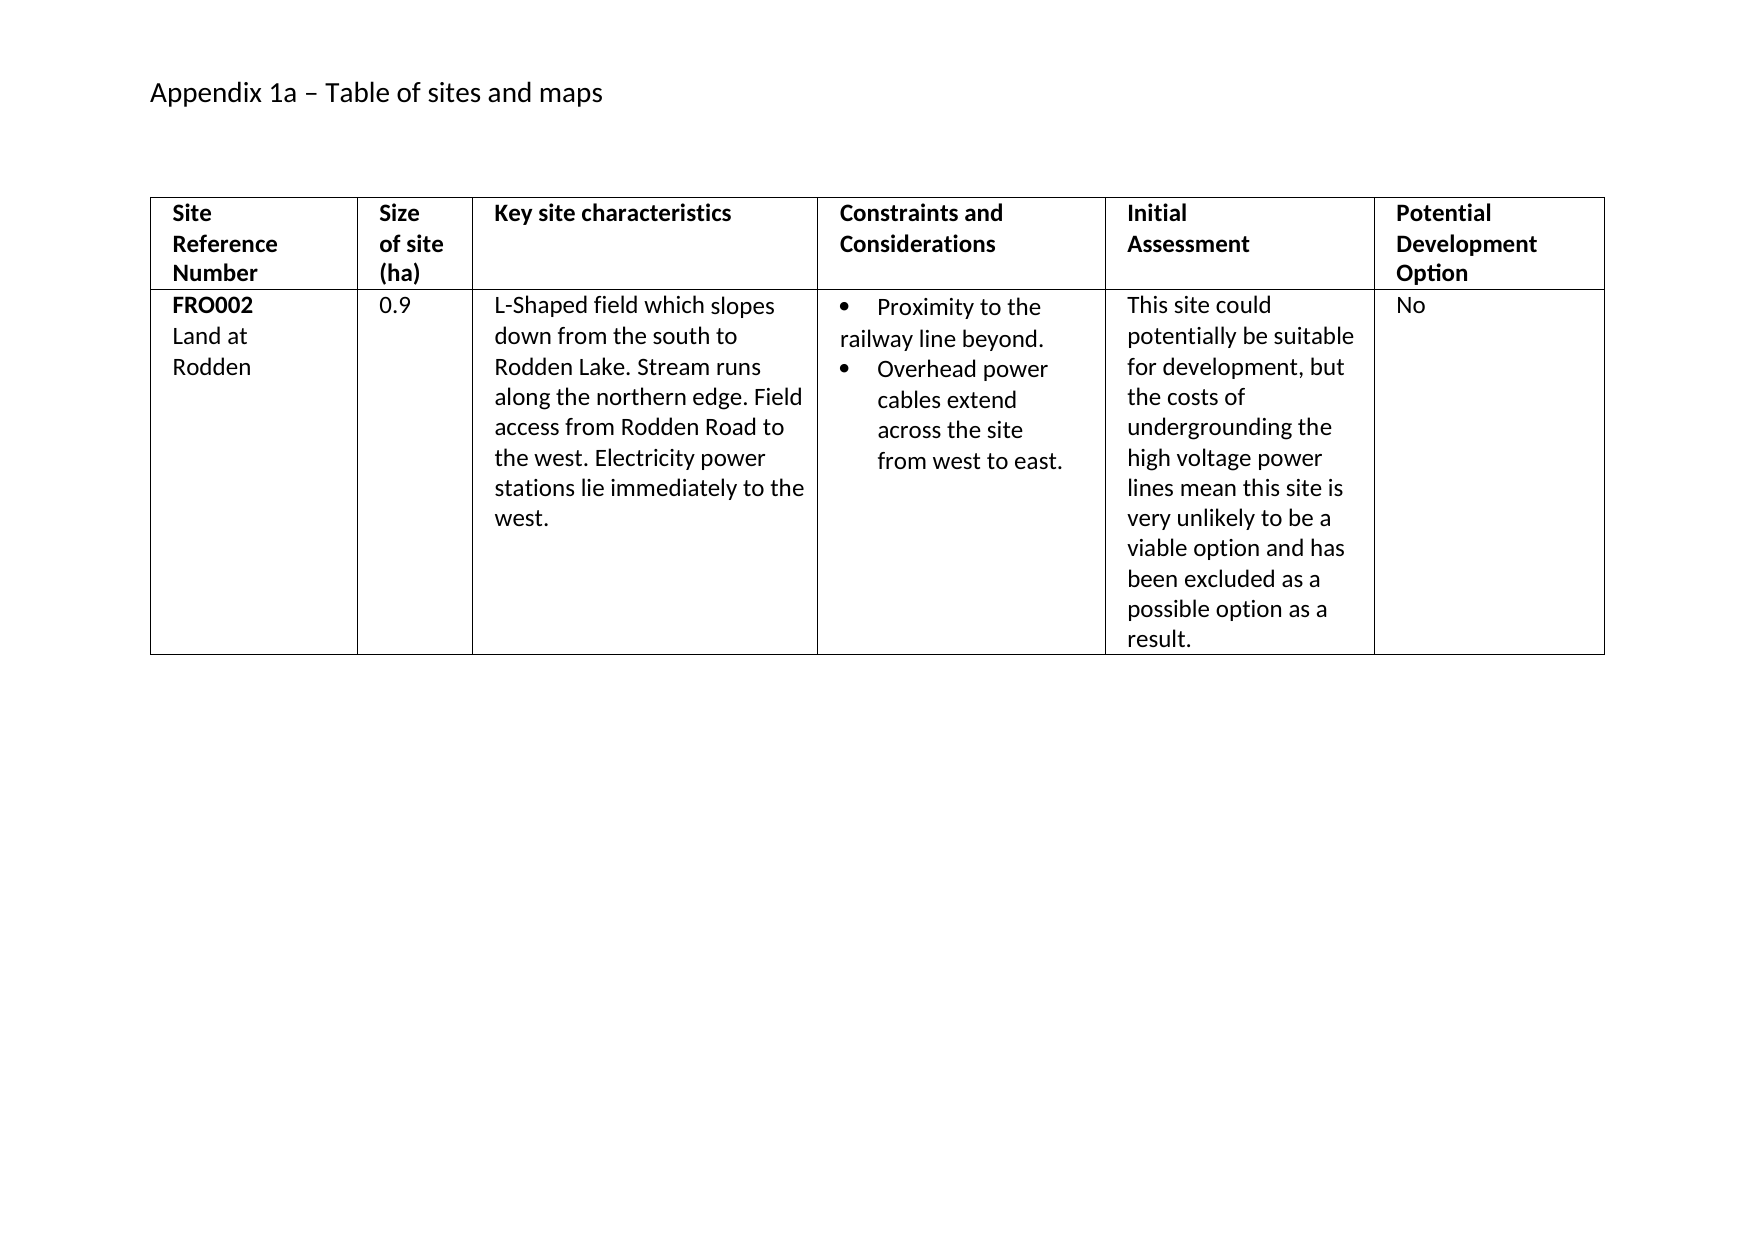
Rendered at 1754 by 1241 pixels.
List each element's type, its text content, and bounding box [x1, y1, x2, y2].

table_cell 0.9 [358, 290, 472, 654]
table_header Potential Development Option [1375, 198, 1604, 289]
table_header Initial Assessment [1106, 198, 1374, 289]
table_cell No [1375, 290, 1604, 654]
table_header Constraints and Considerations [818, 198, 1105, 289]
table_header Key site characteristics [473, 198, 817, 289]
table_cell L-Shaped field which slopes down from the south to Rodden Lake. Stream runs along the northern edge. Field access from Rodden Road to the west. Electricity power stations lie immediately to the west. [473, 290, 817, 654]
table_header Size of site (ha) [358, 198, 472, 289]
table_cell FRO002 Land at Rodden [151, 290, 357, 654]
table_header Site Reference Number [151, 198, 357, 289]
table_cell  Proximity to the railway line beyond.  Overhead power cables extend across the site from west to east. [818, 290, 1105, 654]
table_cell This site could potentially be suitable for development, but the costs of undergrounding the high voltage power lines mean this site is very unlikely to be a viable option and has been excluded as a possible option as a result. [1106, 290, 1374, 654]
